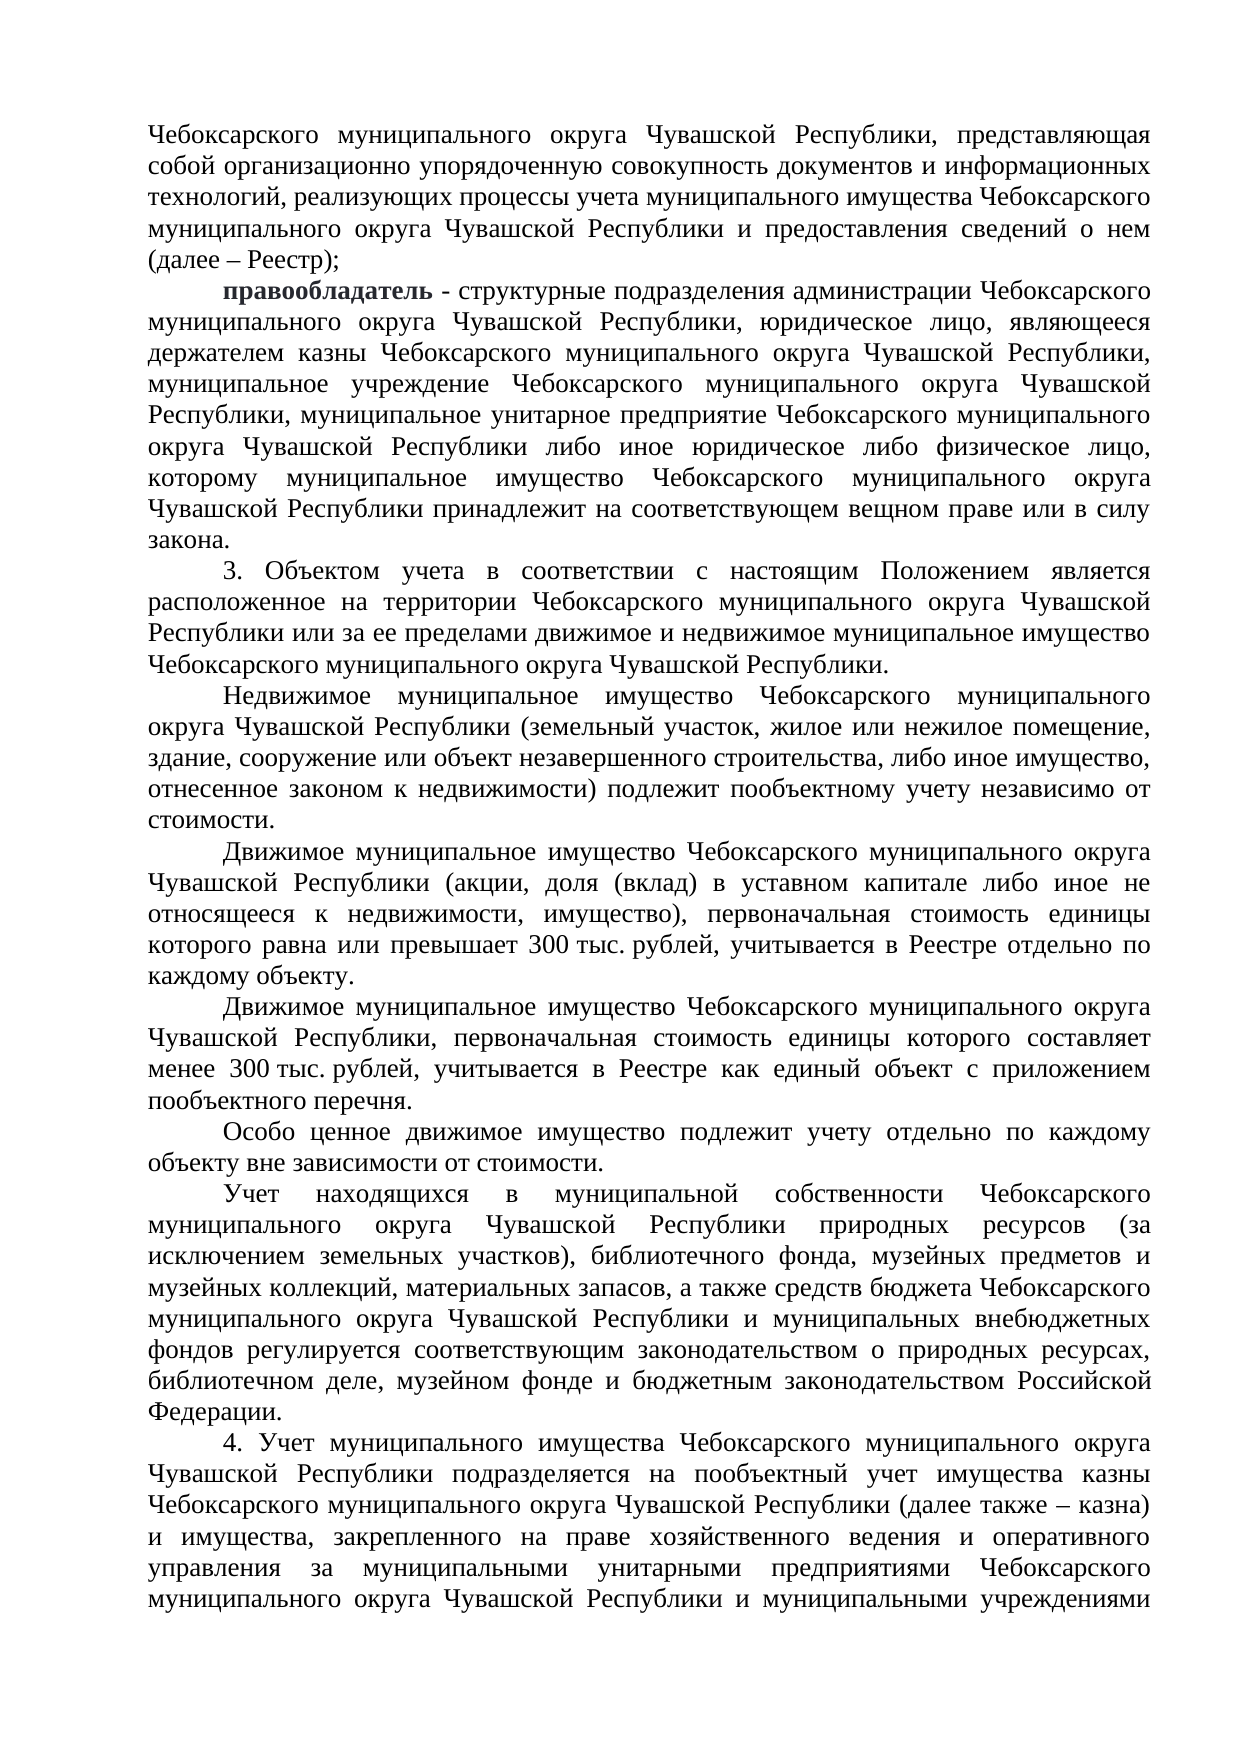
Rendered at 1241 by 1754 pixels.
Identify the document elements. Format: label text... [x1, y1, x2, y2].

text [148, 118, 1152, 274]
text Движимое муниципальное имущество Чебоксарского муниципального округа Чувашской Республики, первоначальная стоимость единицы которого составляет менее 300 тыс. рублей, учитывается в Реестре как единый объект с приложением пообъектного перечня. [148, 990, 1152, 1115]
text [148, 1426, 1152, 1613]
text правообладатель - структурные подразделения администрации Чебоксарского муниципального округа Чувашской Республики, юридическое лицо, являющееся держателем казны Чебоксарского муниципального округа Чувашской Республики, муниципальное учреждение Чебоксарского муниципального округа Чувашской Республики, муниципальное унитарное предприятие Чебоксарского муниципального округа Чувашской Республики либо иное юридическое либо физическое лицо, которому муниципальное имущество Чебоксарского муниципального округа Чувашской Республики принадлежит на соответствующем вещном праве или в силу закона. [148, 274, 1152, 554]
text Особо ценное движимое имущество подлежит учету отдельно по каждому объекту вне зависимости от стоимости. [148, 1115, 1152, 1177]
text 3. Объектом учета в соответствии с настоящим Положением является расположенное на территории Чебоксарского муниципального округа Чувашской Республики или за ее пределами движимое и недвижимое муниципальное имущество Чебоксарского муниципального округа Чувашской Республики. [148, 554, 1152, 679]
text Недвижимое муниципальное имущество Чебоксарского муниципального округа Чувашской Республики (земельный участок, жилое или нежилое помещение, здание, сооружение или объект незавершенного строительства, либо иное имущество, отнесенное законом к недвижимости) подлежит пообъектному учету независимо от стоимости. [148, 679, 1152, 834]
text Учет находящихся в муниципальной собственности Чебоксарского муниципального округа Чувашской Республики природных ресурсов (за исключением земельных участков), библиотечного фонда, музейных предметов и музейных коллекций, материальных запасов, а также средств бюджета Чебоксарского муниципального округа Чувашской Республики и муниципальных внебюджетных фондов регулируется соответствующим законодательством о природных ресурсах, библиотечном деле, музейном фонде и бюджетным законодательством Российской Федерации. [148, 1177, 1152, 1426]
text Движимое муниципальное имущество Чебоксарского муниципального округа Чувашской Республики (акции, доля (вклад) в уставном капитале либо иное не относящееся к недвижимости, имущество), первоначальная стоимость единицы которого равна или превышает 300 тыс. рублей, учитывается в Реестре отдельно по каждому объекту. [148, 834, 1152, 990]
